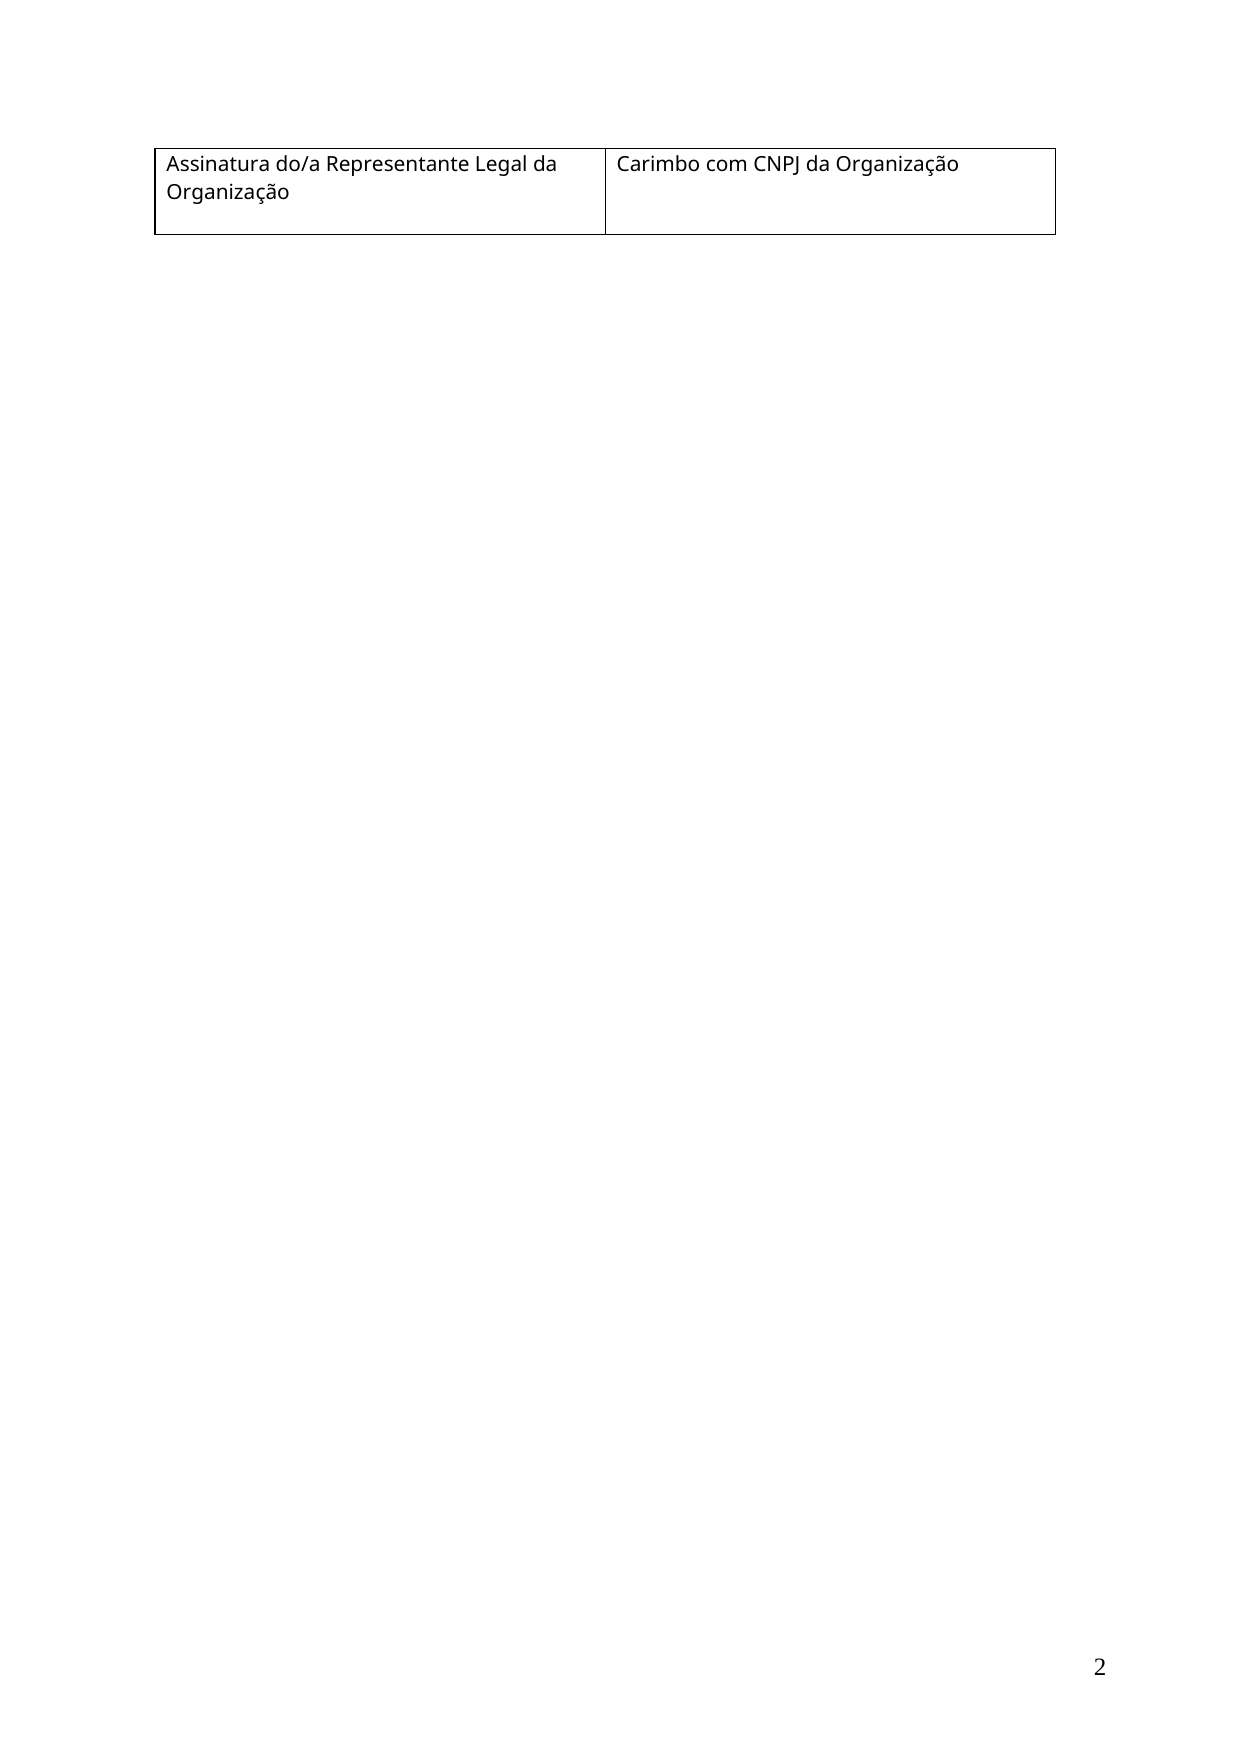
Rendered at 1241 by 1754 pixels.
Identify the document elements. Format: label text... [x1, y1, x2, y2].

table_header Carimbo com CNPJ da Organização [606, 149, 1055, 234]
table_header Assinatura do/a Representante Legal da Organização [156, 149, 605, 234]
